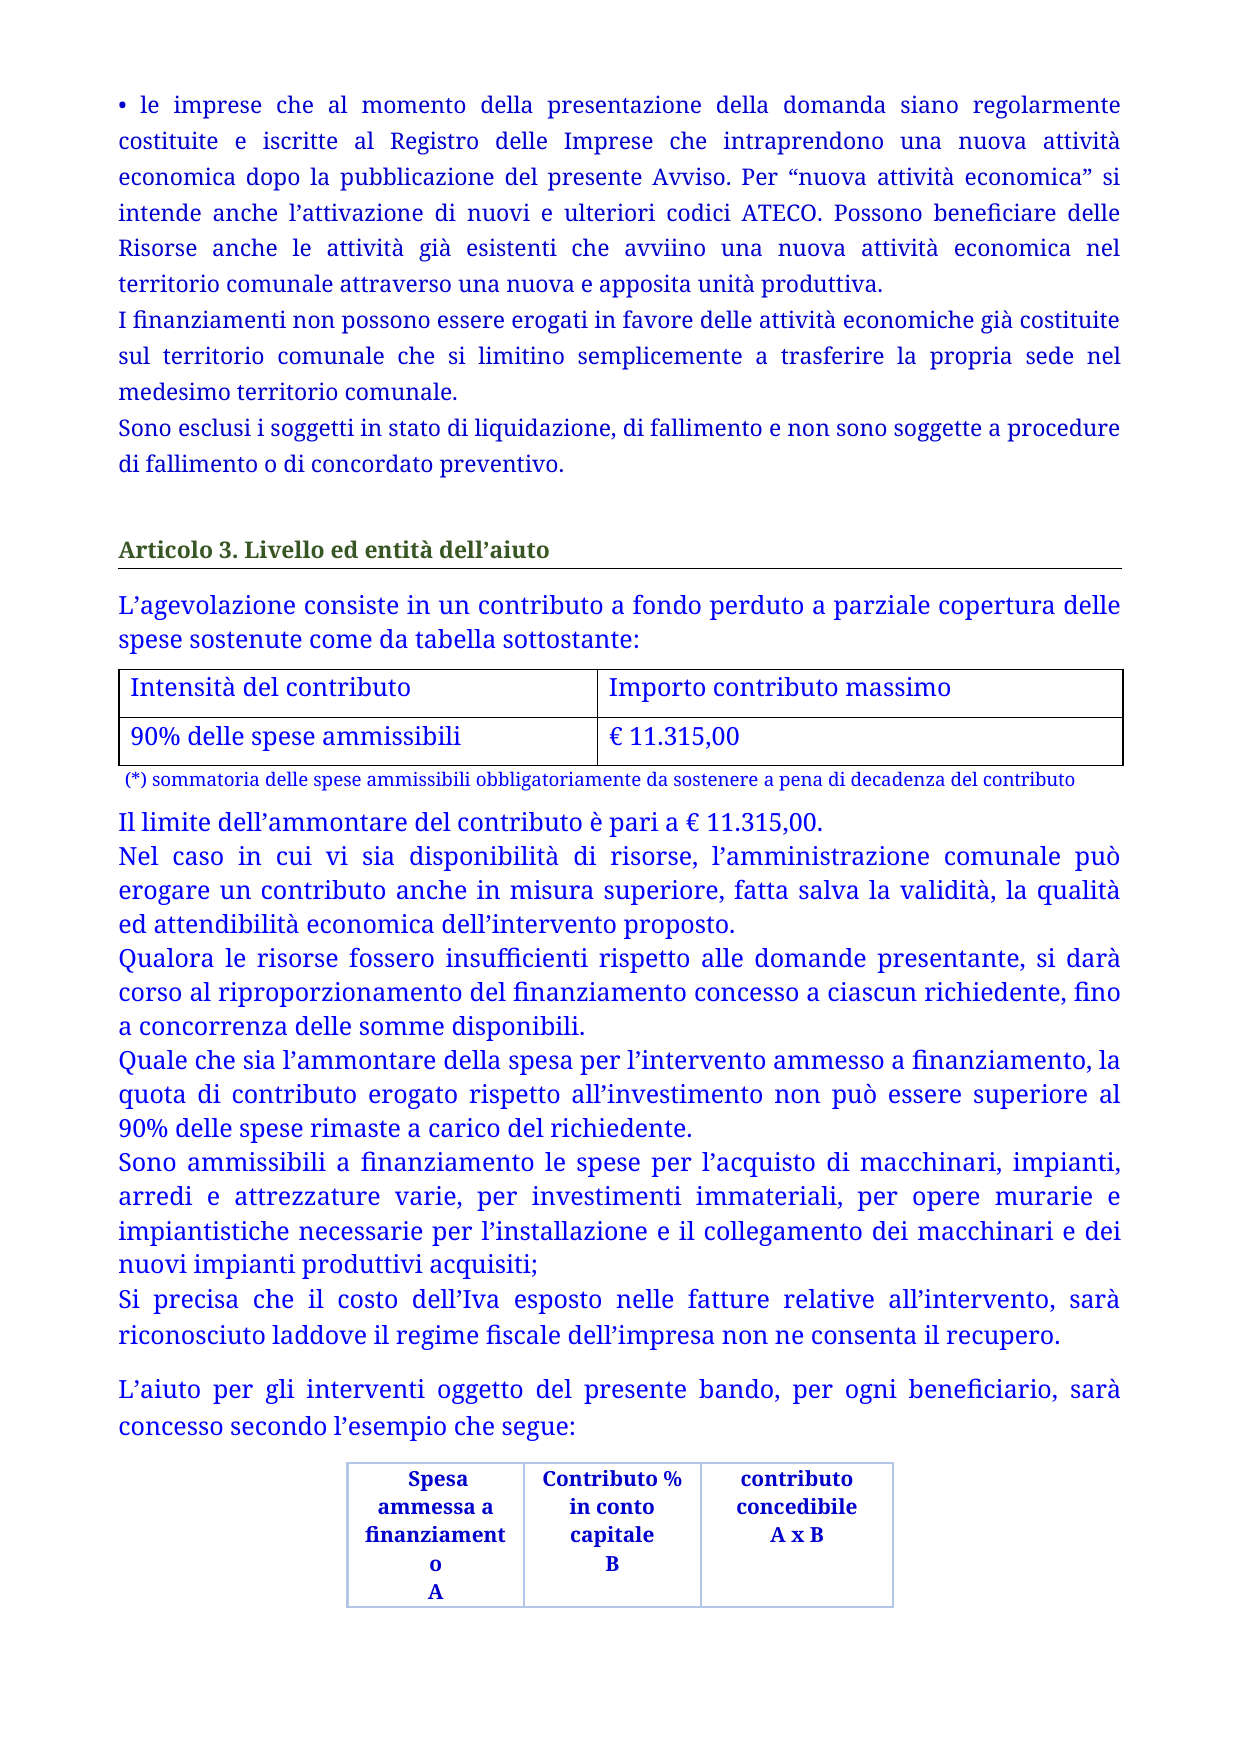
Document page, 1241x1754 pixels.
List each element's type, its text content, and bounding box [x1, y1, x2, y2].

text L’agevolazione consiste in un contributo a fondo perduto a parziale copertura delle spese sostenute come da tabella sottostante: [118, 588, 1122, 656]
table_header contributo concedibile A x B [702, 1464, 892, 1606]
text I finanziamenti non possono essere erogati in favore delle attività economiche già costituite sul territorio comunale che si limitino semplicemente a trasferire la propria sede nel medesimo territorio comunale. [118, 304, 1122, 407]
text Il limite dell’ammontare del contributo è pari a € 11.315,00. [118, 804, 1122, 838]
text Sono ammissibili a finanziamento le spese per l’acquisto di macchinari, impianti, arredi e attrezzature varie, per investimenti immateriali, per opere murarie e impiantistiche necessarie per l’installazione e il collegamento dei macchinari e dei nuovi impianti produttivi acquisiti; [118, 1145, 1122, 1281]
table_header Intensità del contributo [120, 670, 597, 717]
text Nel caso in cui vi sia disponibilità di risorse, l’amministrazione comunale può erogare un contributo anche in misura superiore, fatta salva la validità, la qualità ed attendibilità economica dell’intervento proposto. [118, 838, 1122, 941]
table_header Spesa ammessa a finanziamento A [349, 1464, 523, 1606]
text Sono esclusi i soggetti in stato di liquidazione, di fallimento e non sono soggette a procedure di fallimento o di concordato preventivo. [118, 412, 1122, 479]
text • le imprese che al momento della presentazione della domanda siano regolarmente costituite e iscritte al Registro delle Imprese che intraprendono una nuova attività economica dopo la pubblicazione del presente Avviso. Per “nuova attività economica” si intende anche l’attivazione di nuovi e ulteriori codici ATECO. Possono beneficiare delle Risorse anche le attività già esistenti che avviino una nuova attività economica nel territorio comunale attraverso una nuova e apposita unità produttiva. [118, 89, 1122, 299]
text (*) sommatoria delle spese ammissibili obbligatoriamente da sostenere a pena di decadenza del contributo [118, 766, 1122, 792]
table_header Importo contributo massimo [598, 670, 1122, 717]
text Qualora le risorse fossero insufficienti rispetto alle domande presentante, si darà corso al riproporzionamento del finanziamento concesso a ciascun richiedente, fino a concorrenza delle somme disponibili. [118, 941, 1122, 1043]
table_cell € 11.315,00 [598, 718, 1122, 765]
text Si precisa che il costo dell’Iva esposto nelle fatture relative all’intervento, sarà riconosciuto laddove il regime fiscale dell’impresa non ne consenta il recupero. [118, 1281, 1122, 1352]
text L’aiuto per gli interventi oggetto del presente bando, per ogni beneficiario, sarà concesso secondo l’esempio che segue: [118, 1371, 1122, 1442]
text Articolo 3. Livello ed entità dell’aiuto [118, 534, 1122, 568]
table_cell 90% delle spese ammissibili [120, 718, 597, 765]
table_header Contributo % in conto capitale B [525, 1464, 700, 1606]
text Quale che sia l’ammontare della spesa per l’intervento ammesso a finanziamento, la quota di contributo erogato rispetto all’investimento non può essere superiore al 90% delle spese rimaste a carico del richiedente. [118, 1043, 1122, 1145]
